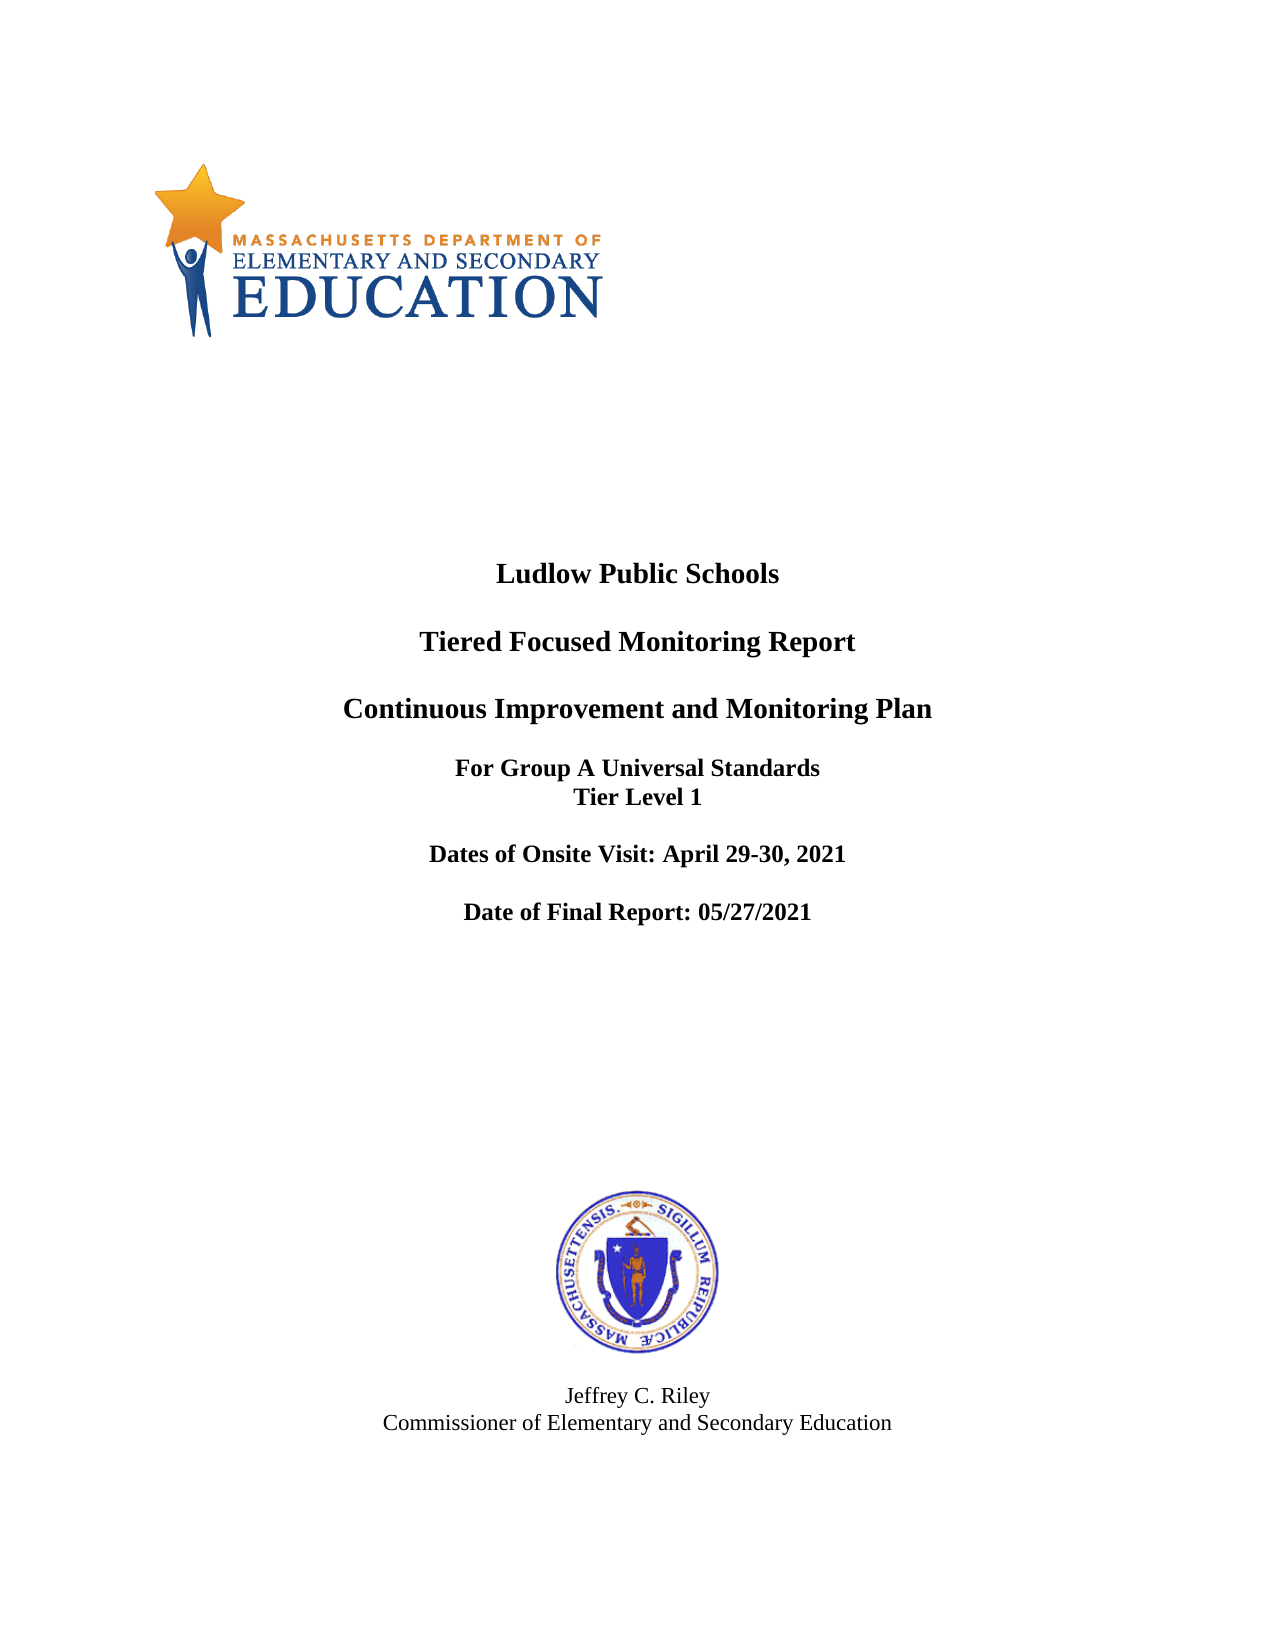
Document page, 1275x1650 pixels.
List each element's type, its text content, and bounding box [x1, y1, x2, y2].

text Tiered Focused Monitoring Report [150, 624, 1125, 657]
text Tier Level 1 [150, 782, 1125, 811]
picture [553, 1189, 722, 1357]
text Date of Final Report: 05/27/2021 [150, 897, 1125, 926]
text Commissioner of Elementary and Secondary Education [150, 1409, 1125, 1435]
text Dates of Onsite Visit: April 29-30, 2021 [150, 839, 1125, 868]
text Ludlow Public Schools [150, 557, 1125, 590]
text Jeffrey C. Riley [150, 1383, 1125, 1409]
text For Group A Universal Standards [150, 753, 1125, 782]
text Continuous Improvement and Monitoring Plan [150, 691, 1125, 724]
picture [150, 150, 608, 372]
